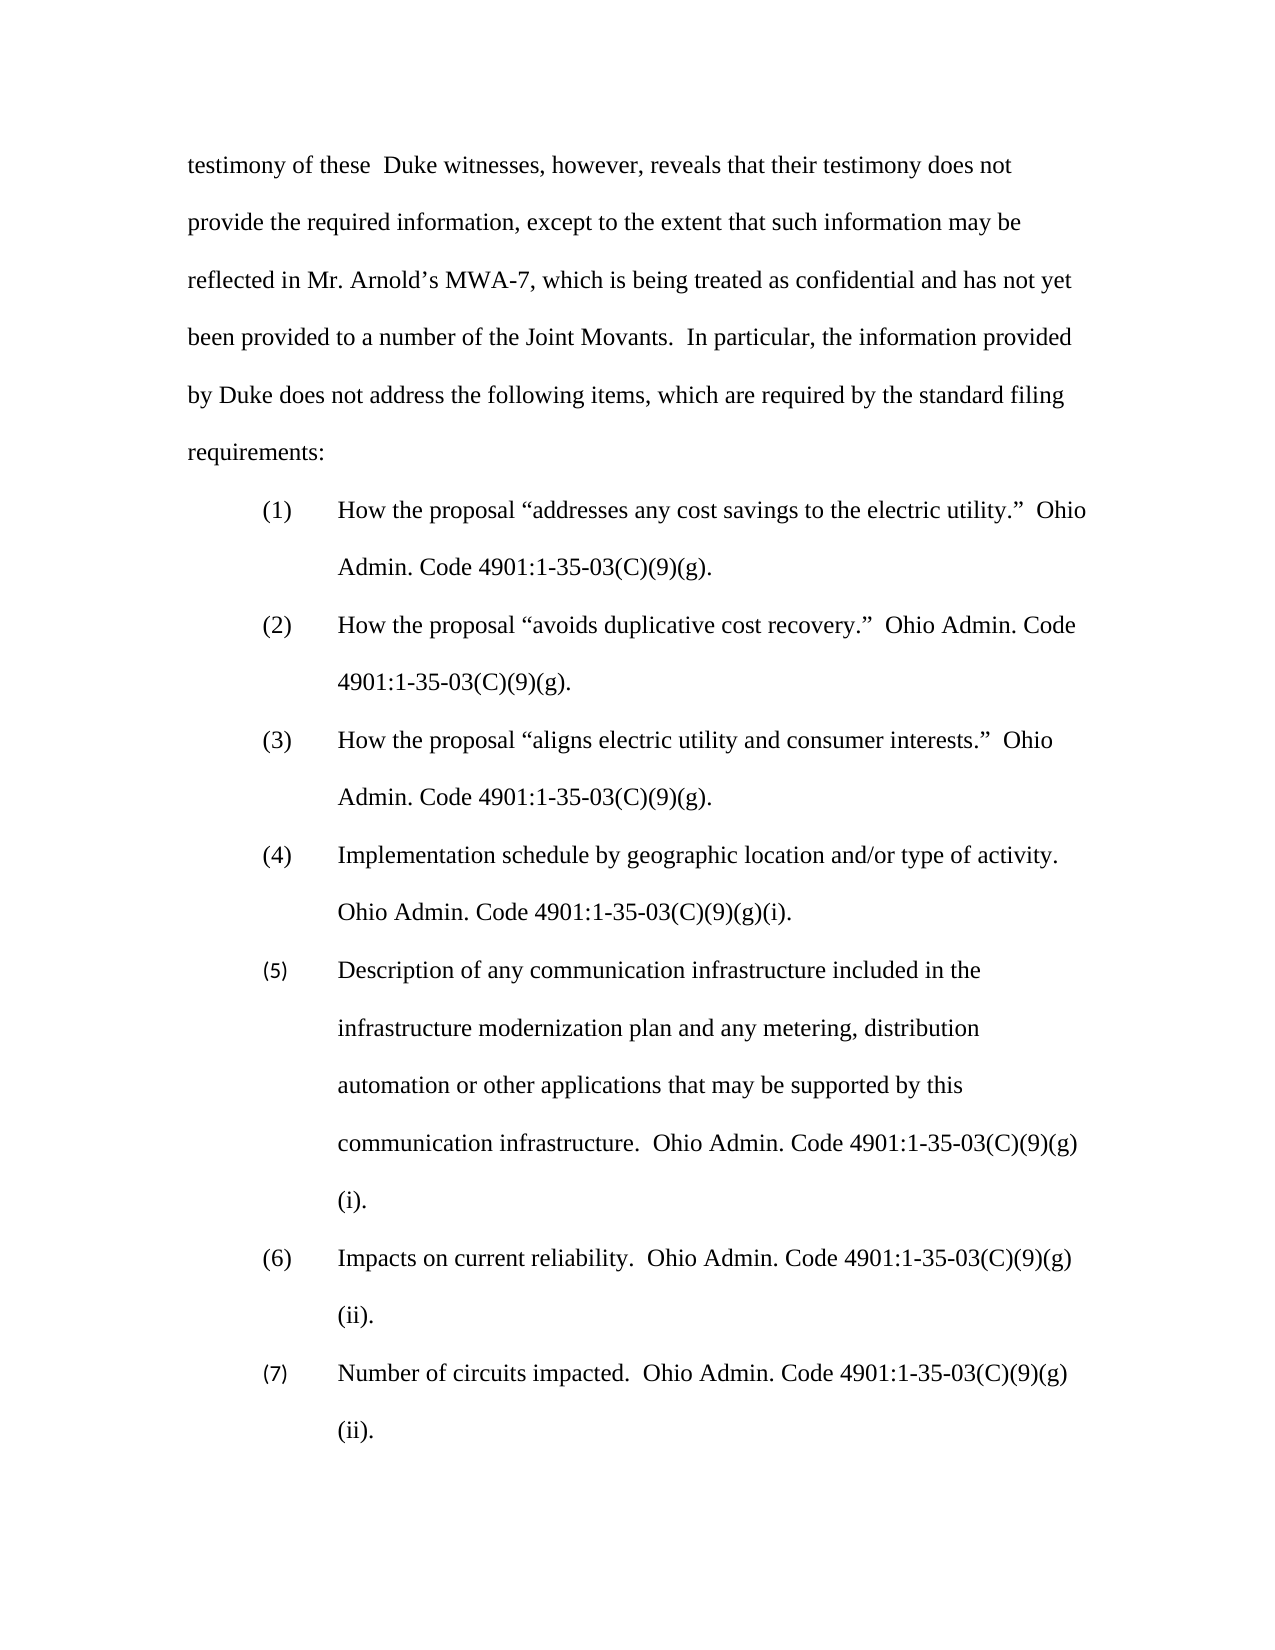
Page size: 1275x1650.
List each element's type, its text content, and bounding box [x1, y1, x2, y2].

list Description of any communication infrastructure included in the infrastructure modernization plan and any metering, distribution [262, 955, 1087, 1042]
list How the proposal “aligns electric utility and consumer interests.” Ohio Admin. Code 4901:1-35-03(C)(9)(g). [262, 725, 1087, 811]
list Number of circuits impacted. Ohio Admin. Code 4901:1-35-03(C)(9)(g)(ii). [262, 1358, 1087, 1444]
list How the proposal “addresses any cost savings to the electric utility.” Ohio Admin. Code 4901:1-35-03(C)(9)(g). [262, 495, 1087, 581]
list Implementation schedule by geographic location and/or type of activity. Ohio Admin. Code 4901:1-35-03(C)(9)(g)(i). [262, 840, 1087, 926]
text automation or other applications that may be supported by this communication infrastructure. Ohio Admin. Code 4901:1-35-03(C)(9)(g)(i). [337, 1070, 1087, 1214]
text Duke alleges that it has complied with these detailed filing requirements, and refers to the testimony of various witnesses including James P. Henning, William Don Wathen Jr., James E. Ziolkowski, Peggy A. Laub, and Marc W. Arnold. A review of the testimony of these Duke witnesses, however, reveals that their testimony does not provide the required information, except to the extent that such information may be reflected in Mr. Arnold’s MWA-7, which is being treated as confidential and has not yet been provided to a number of the Joint Movants. In particular, the information provided by Duke does not address the following items, which are required by the standard filing requirements: [187, 150, 1087, 466]
list How the proposal “avoids duplicative cost recovery.” Ohio Admin. Code 4901:1-35-03(C)(9)(g). [262, 610, 1087, 696]
list Impacts on current reliability. Ohio Admin. Code 4901:1-35-03(C)(9)(g)(ii). [262, 1243, 1087, 1329]
